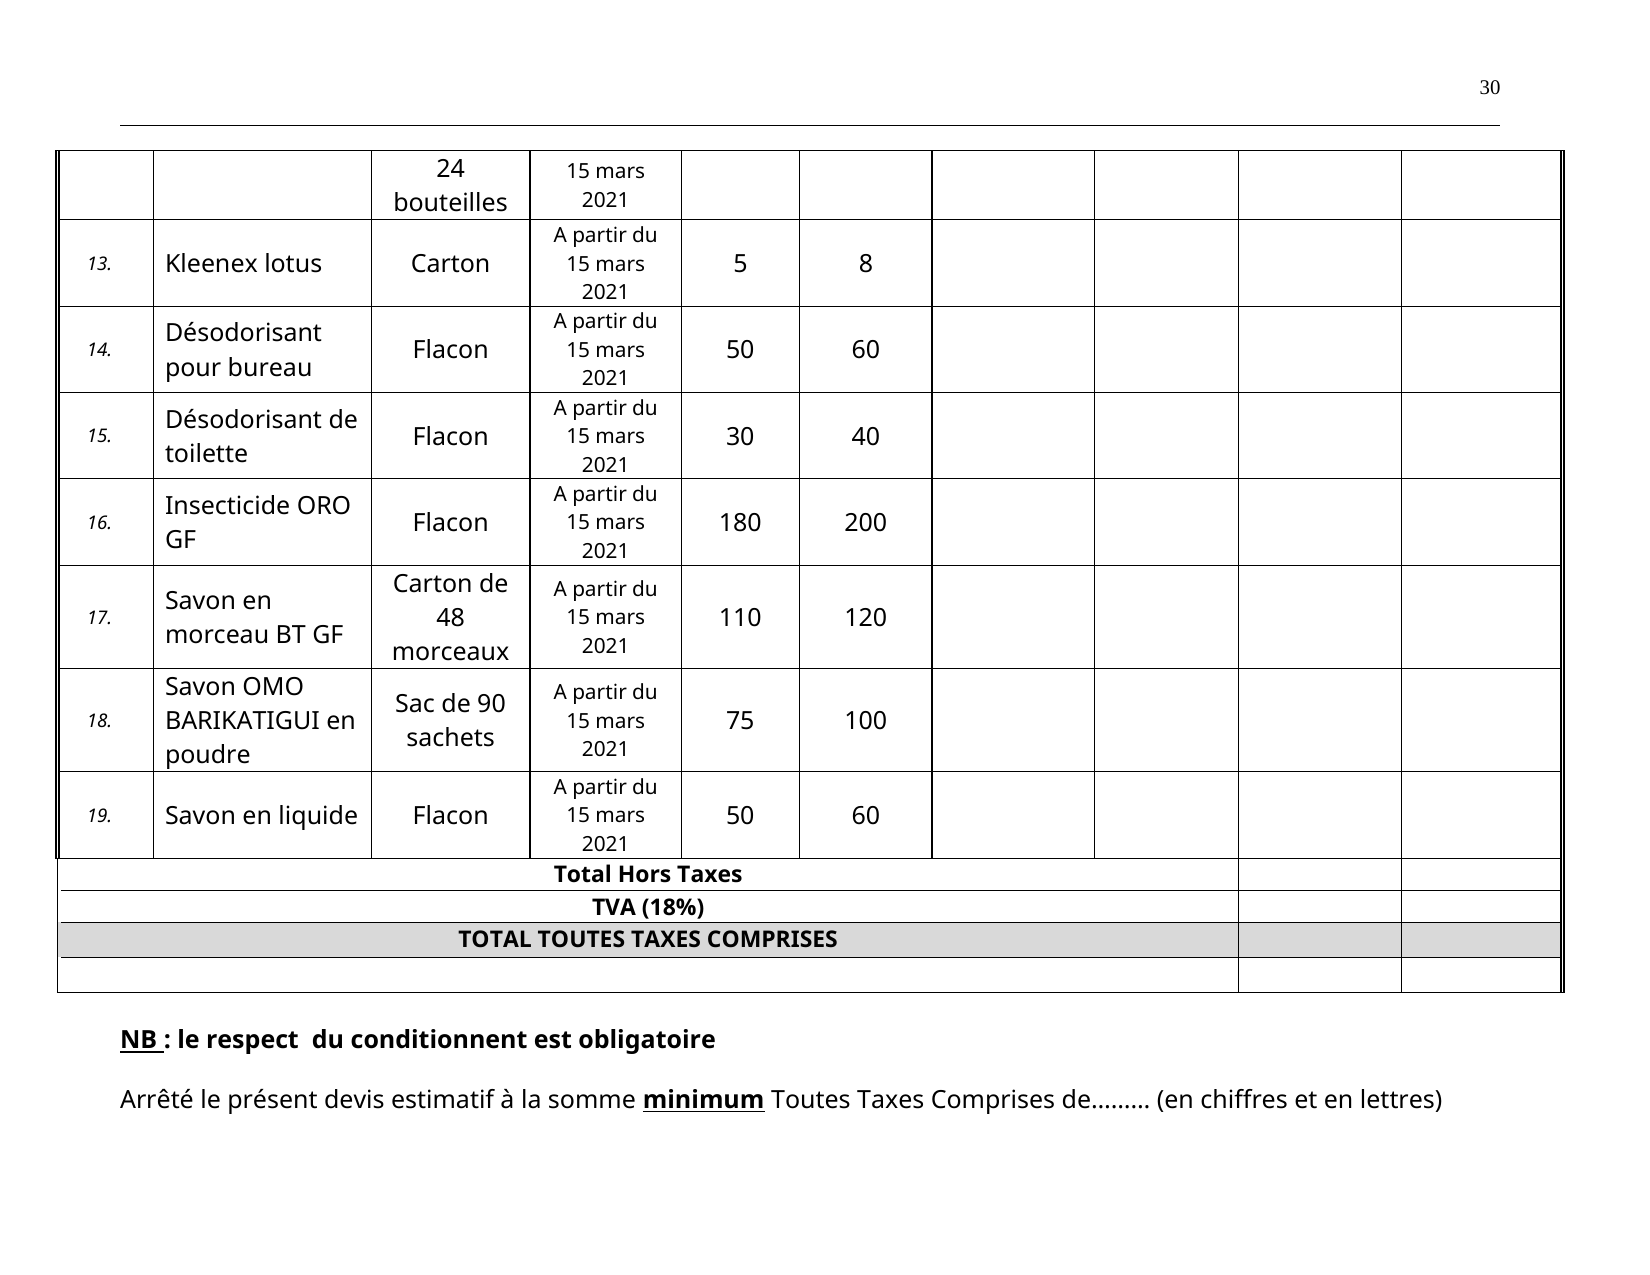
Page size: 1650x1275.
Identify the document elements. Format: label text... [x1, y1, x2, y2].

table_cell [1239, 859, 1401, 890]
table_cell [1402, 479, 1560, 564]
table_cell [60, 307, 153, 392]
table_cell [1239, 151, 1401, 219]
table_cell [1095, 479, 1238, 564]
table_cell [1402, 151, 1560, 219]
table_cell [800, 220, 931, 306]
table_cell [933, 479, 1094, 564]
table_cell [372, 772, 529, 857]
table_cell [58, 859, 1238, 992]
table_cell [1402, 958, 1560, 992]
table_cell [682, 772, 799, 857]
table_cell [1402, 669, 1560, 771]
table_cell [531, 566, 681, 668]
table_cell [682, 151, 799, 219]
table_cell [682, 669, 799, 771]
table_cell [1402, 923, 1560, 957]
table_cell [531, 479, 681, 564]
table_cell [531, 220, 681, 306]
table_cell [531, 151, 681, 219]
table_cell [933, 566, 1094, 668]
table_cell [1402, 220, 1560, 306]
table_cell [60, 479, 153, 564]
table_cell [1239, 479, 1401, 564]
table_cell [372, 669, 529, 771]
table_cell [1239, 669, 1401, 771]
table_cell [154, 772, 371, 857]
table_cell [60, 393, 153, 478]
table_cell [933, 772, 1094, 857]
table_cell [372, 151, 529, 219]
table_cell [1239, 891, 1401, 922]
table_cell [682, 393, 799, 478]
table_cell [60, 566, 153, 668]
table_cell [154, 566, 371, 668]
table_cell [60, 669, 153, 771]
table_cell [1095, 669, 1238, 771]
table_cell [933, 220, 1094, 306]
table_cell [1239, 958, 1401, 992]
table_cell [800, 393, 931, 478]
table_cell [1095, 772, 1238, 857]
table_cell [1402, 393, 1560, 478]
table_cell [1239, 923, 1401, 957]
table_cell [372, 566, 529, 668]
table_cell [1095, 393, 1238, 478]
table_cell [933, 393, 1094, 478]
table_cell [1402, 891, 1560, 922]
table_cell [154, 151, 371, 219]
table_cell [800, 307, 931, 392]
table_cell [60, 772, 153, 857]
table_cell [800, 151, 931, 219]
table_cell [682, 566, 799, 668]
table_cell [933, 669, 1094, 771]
text Arrêté le présent devis estimatif à la somme minimum Toutes Taxes Comprises de……… (en chiffres et en lettres) [120, 1082, 1500, 1116]
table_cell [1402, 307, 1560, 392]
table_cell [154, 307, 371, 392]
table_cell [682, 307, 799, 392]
text NB : le respect du conditionnent est obligatoire [120, 1022, 1500, 1056]
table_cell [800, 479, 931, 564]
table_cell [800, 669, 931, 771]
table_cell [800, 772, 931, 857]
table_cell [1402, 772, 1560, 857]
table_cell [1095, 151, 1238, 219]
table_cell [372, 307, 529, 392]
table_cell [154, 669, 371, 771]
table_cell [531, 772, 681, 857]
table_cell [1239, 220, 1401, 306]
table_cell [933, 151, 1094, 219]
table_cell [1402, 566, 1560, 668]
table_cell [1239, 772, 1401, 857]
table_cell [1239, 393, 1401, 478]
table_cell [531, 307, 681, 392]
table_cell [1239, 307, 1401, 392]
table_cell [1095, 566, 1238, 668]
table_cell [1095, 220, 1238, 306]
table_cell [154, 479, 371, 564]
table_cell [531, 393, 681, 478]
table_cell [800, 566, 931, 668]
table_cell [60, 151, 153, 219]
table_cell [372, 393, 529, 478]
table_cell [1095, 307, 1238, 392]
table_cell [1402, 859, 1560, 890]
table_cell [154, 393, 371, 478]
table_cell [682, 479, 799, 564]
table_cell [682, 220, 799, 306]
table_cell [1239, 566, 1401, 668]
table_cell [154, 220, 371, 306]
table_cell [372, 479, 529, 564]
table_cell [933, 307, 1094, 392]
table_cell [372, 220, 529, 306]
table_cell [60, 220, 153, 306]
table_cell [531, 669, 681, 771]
